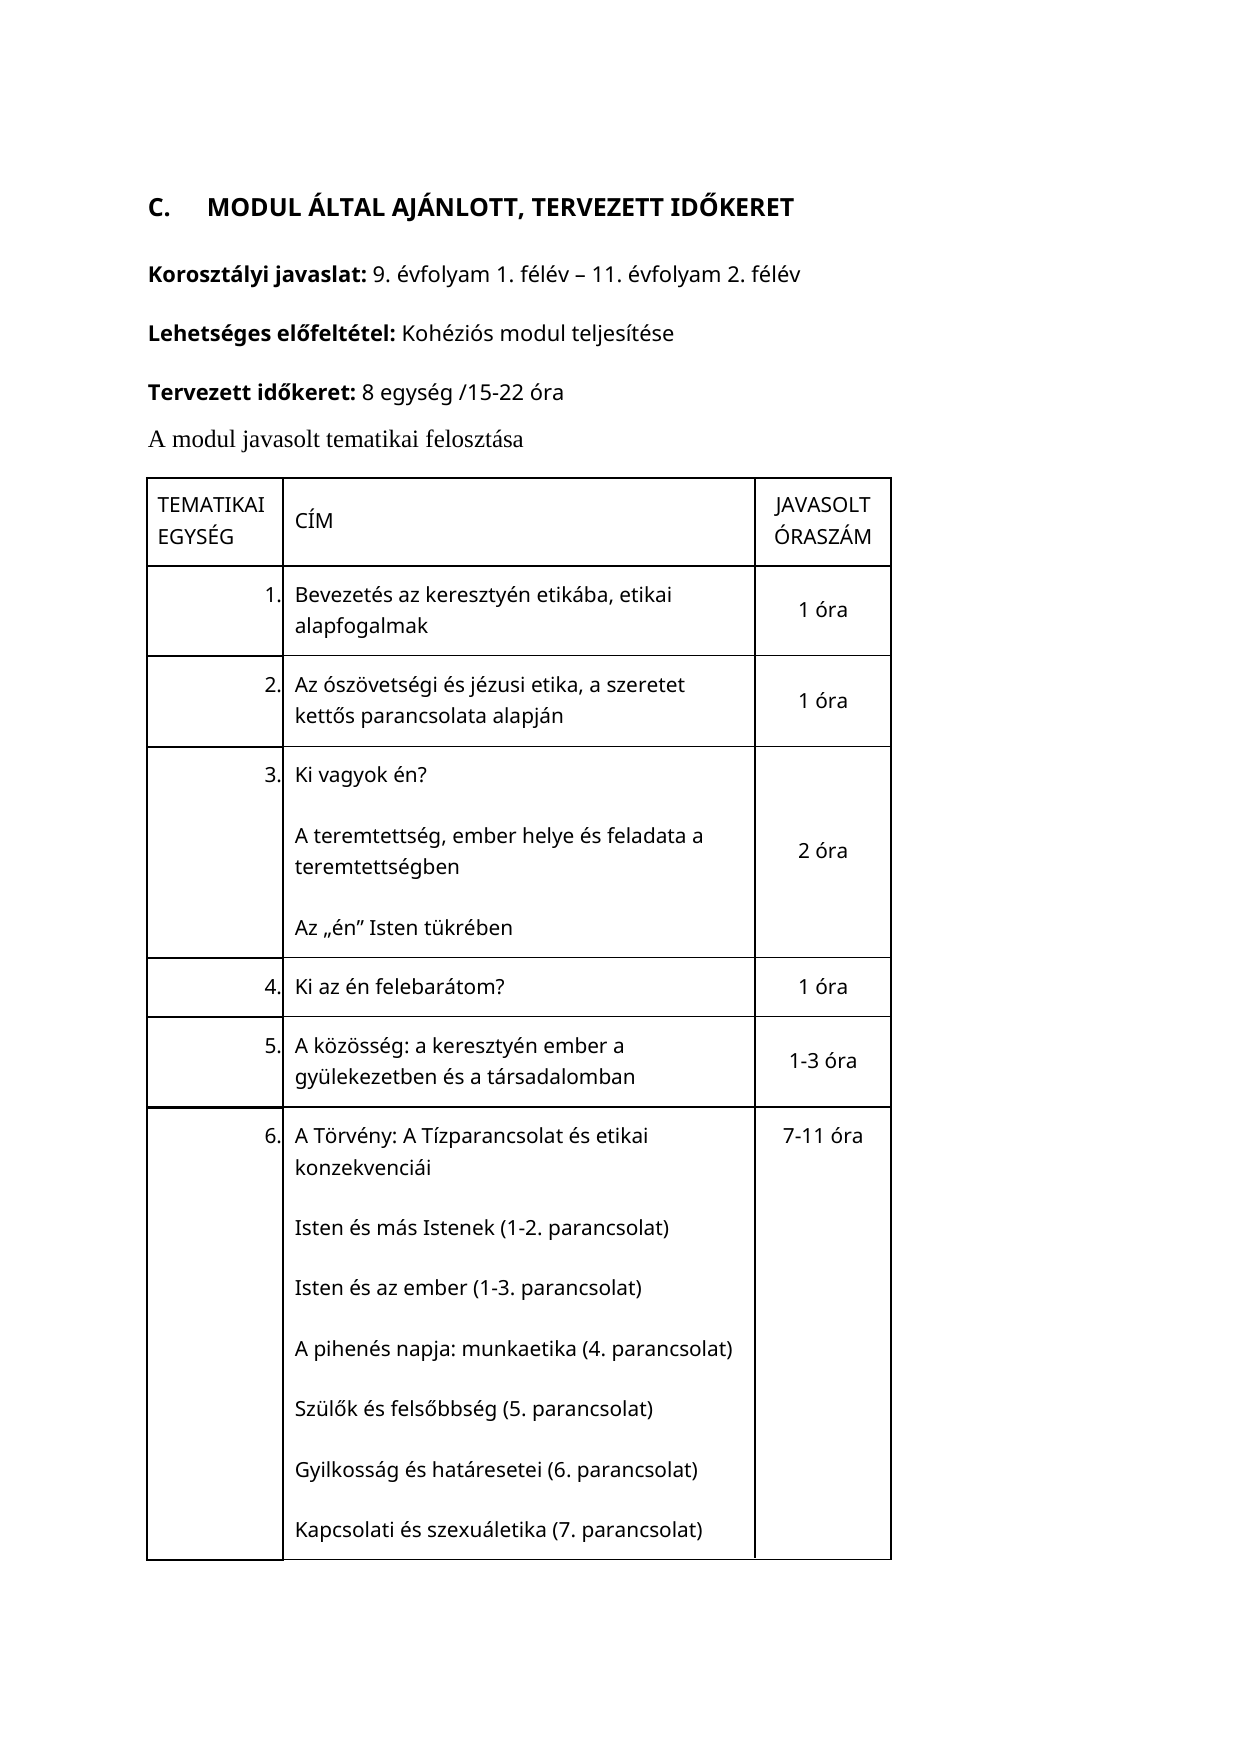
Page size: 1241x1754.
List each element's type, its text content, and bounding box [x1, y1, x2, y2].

table_cell 2. [148, 657, 282, 746]
text A modul javasolt tematikai felosztása [148, 424, 1093, 453]
table_cell A közösség: a keresztyén ember a gyülekezetben és a társadalomban [284, 1017, 754, 1106]
table_header Tematikai egység [148, 479, 282, 565]
table_cell 1 óra [756, 656, 890, 746]
table_cell 3. [148, 748, 282, 957]
table_cell 1-3 óra [756, 1017, 890, 1106]
table_cell Bevezetés az keresztyén etikába, etikai alapfogalmak [284, 567, 754, 655]
table_cell 1 óra [756, 958, 890, 1016]
table_cell 1 óra [756, 567, 890, 655]
table_cell 2 óra [756, 747, 890, 957]
table_header Cím [284, 479, 754, 565]
table_cell 7-11 óra [755, 1108, 890, 1559]
text Tervezett időkeret: 8 egység /15-22 óra [148, 377, 1093, 407]
table_cell Ki az én felebarátom? [284, 958, 754, 1016]
table_cell 5. [148, 1018, 282, 1106]
text c. Modul által ajánlott, tervezett időkeret [148, 189, 1093, 223]
table_cell 1. [148, 567, 282, 655]
text Korosztályi javaslat: 9. évfolyam 1. félév – 11. évfolyam 2. félév [148, 259, 1093, 289]
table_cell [284, 1108, 755, 1559]
table_header Javasolt óraszám [756, 479, 890, 565]
table_cell 6. [148, 1109, 282, 1559]
table_cell Ki vagyok én? A teremtettség, ember helye és feladata a teremtettségben Az „én” Isten tükrében [284, 747, 754, 957]
table_cell 4. [148, 959, 282, 1016]
table_cell Az ószövetségi és jézusi etika, a szeretet kettős parancsolata alapján [284, 656, 754, 746]
text Lehetséges előfeltétel: Kohéziós modul teljesítése [148, 318, 1093, 348]
